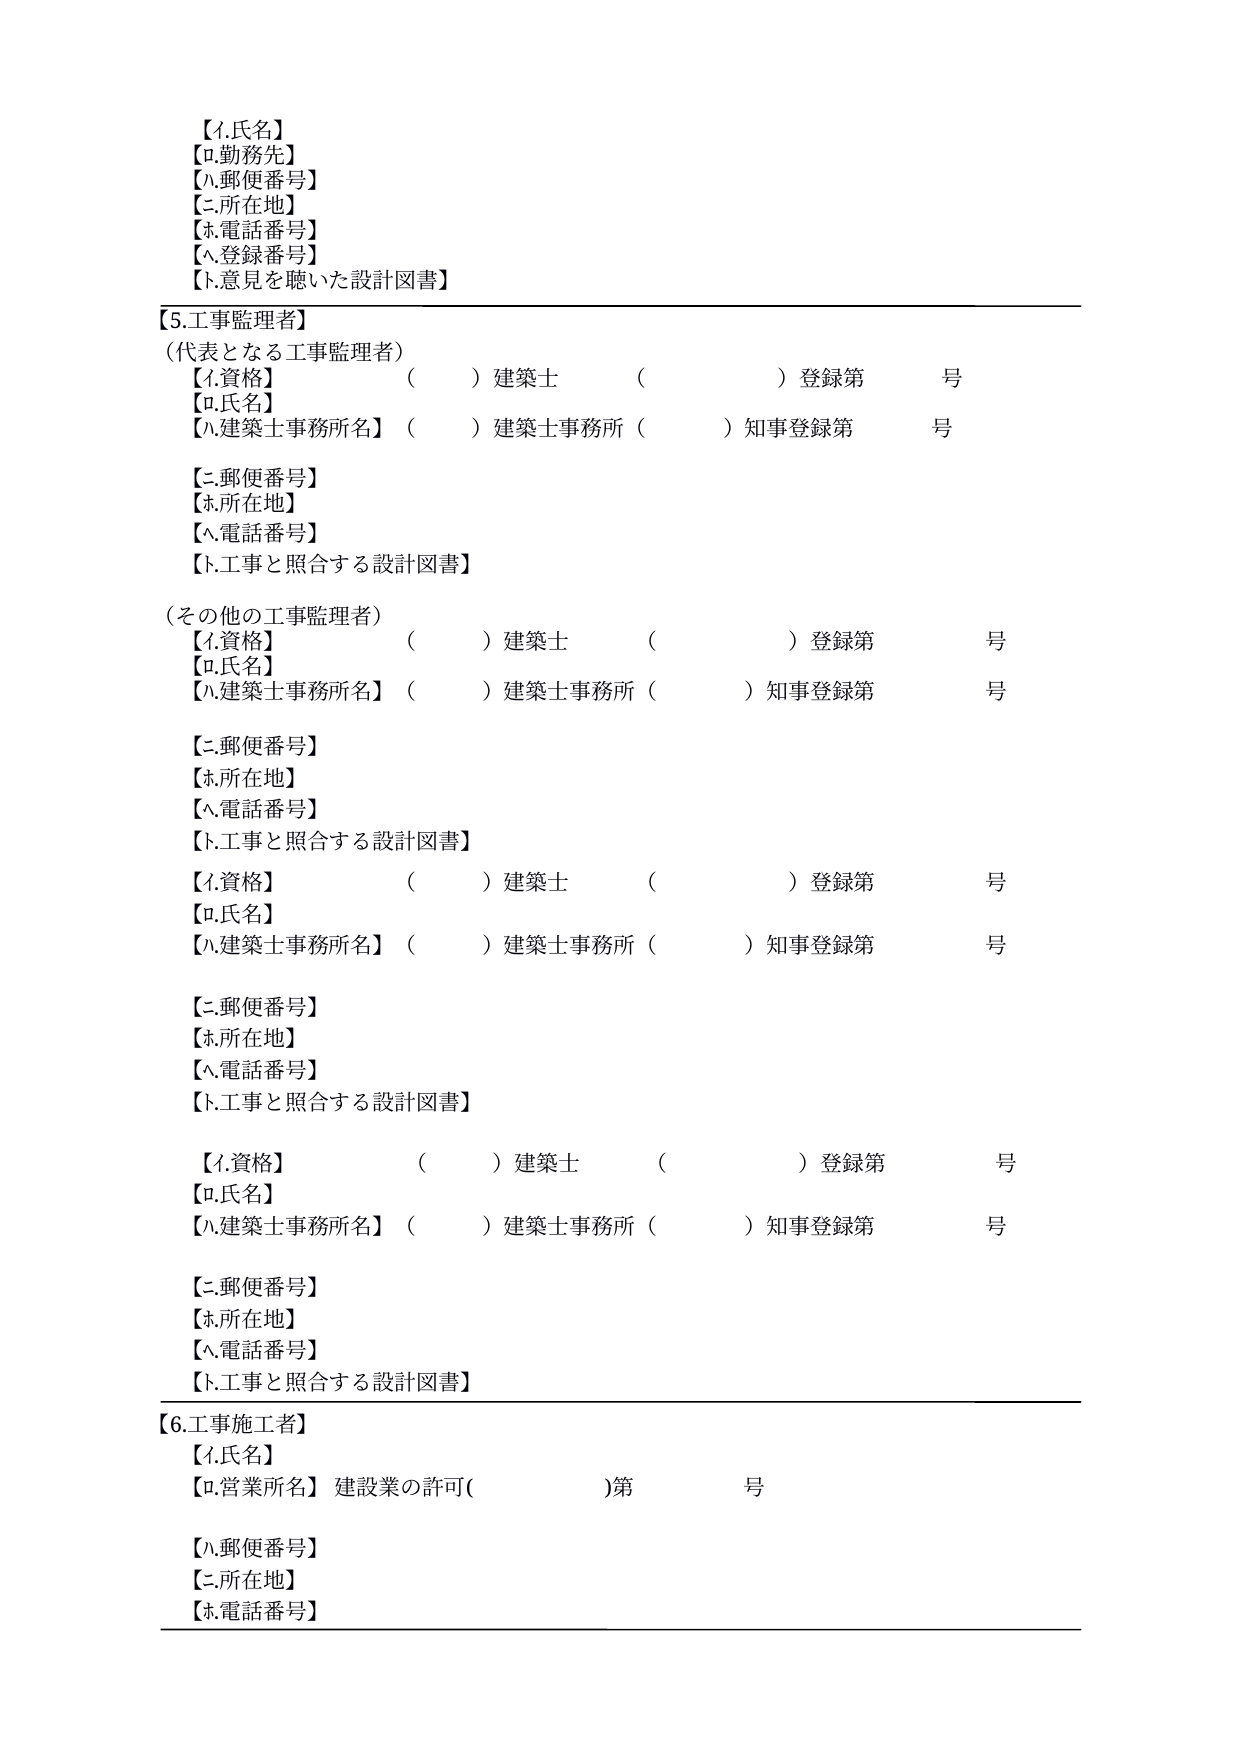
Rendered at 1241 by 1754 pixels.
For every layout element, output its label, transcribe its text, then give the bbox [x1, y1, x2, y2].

text 【ﾎ.所在地】 [148, 1302, 1092, 1334]
text 【ｲ.氏名】 [148, 1438, 1092, 1470]
text （その他の工事監理者） [148, 604, 1092, 629]
text 【ｲ.資格】 （ ）建築士 （ ）登録第 号 [148, 1146, 1092, 1178]
text 【ﾛ.営業所名】 建設業の許可( )第 号 [148, 1470, 1092, 1502]
text 【ｲ.資格】 （ ）建築士 （ ）登録第 号 [148, 366, 1092, 391]
text 【ﾛ.氏名】 [148, 897, 1092, 929]
text 【ﾄ.工事と照合する設計図書】 [148, 824, 1092, 856]
text 【ﾛ.氏名】 [148, 1178, 1092, 1209]
text 【ｲ.資格】 （ ）建築士 （ ）登録第 号 [148, 856, 1092, 897]
text 【ﾆ.所在地】 [148, 1563, 1092, 1594]
text 【ﾍ.電話番号】 [148, 792, 1092, 824]
text 【ﾆ.郵便番号】 [148, 990, 1092, 1022]
text 【ﾍ.登録番号】 [148, 243, 1092, 268]
text 【ﾄ.工事と照合する設計図書】 [148, 1085, 1092, 1116]
text 【ﾆ.郵便番号】 [148, 1271, 1092, 1302]
text 【ﾊ.建築士事務所名】（ ）建築士事務所（ ）知事登録第 号 [148, 1209, 1092, 1241]
text 【ﾎ.所在地】 [148, 1022, 1092, 1053]
text 【ﾆ.所在地】 [148, 193, 1092, 218]
text 【ﾊ.郵便番号】 [148, 1531, 1092, 1563]
text 【ﾆ.郵便番号】 [148, 729, 1092, 761]
text 【ｲ.氏名】 [148, 118, 1092, 143]
text 【ﾄ.意見を聴いた設計図書】 [148, 268, 1092, 293]
text 【ﾛ.勤務先】 [148, 143, 1092, 168]
text 【ﾎ.電話番号】 [148, 1594, 1092, 1626]
text 【ﾍ.電話番号】 [148, 1334, 1092, 1365]
text 【ﾎ.所在地】 [148, 761, 1092, 792]
text 【ﾄ.工事と照合する設計図書】 [148, 548, 1092, 579]
text 【ﾊ.建築士事務所名】（ ）建築士事務所（ ）知事登録第 号 [148, 416, 1092, 441]
text 【ﾛ.氏名】 [148, 391, 1092, 416]
text 【ﾍ.電話番号】 [148, 1053, 1092, 1085]
text 【ﾎ.電話番号】 [148, 218, 1092, 243]
text 【ﾆ.郵便番号】 [148, 466, 1092, 491]
text 【ﾛ.氏名】 [148, 654, 1092, 679]
text 【ｲ.資格】 （ ）建築士 （ ）登録第 号 [148, 629, 1092, 654]
text 【ﾄ.工事と照合する設計図書】 [148, 1365, 1092, 1397]
text 【ﾊ.建築士事務所名】（ ）建築士事務所（ ）知事登録第 号 [148, 929, 1092, 960]
text 【ﾎ.所在地】 [148, 491, 1092, 516]
text （代表となる工事監理者） [148, 335, 1092, 366]
text 【5.工事監理者】 [148, 303, 1092, 335]
text 【ﾊ.建築士事務所名】（ ）建築士事務所（ ）知事登録第 号 [148, 679, 1092, 704]
text 【ﾍ.電話番号】 [148, 516, 1092, 548]
text 【6.工事施工者】 [148, 1407, 1092, 1438]
text 【ﾊ.郵便番号】 [148, 168, 1092, 193]
